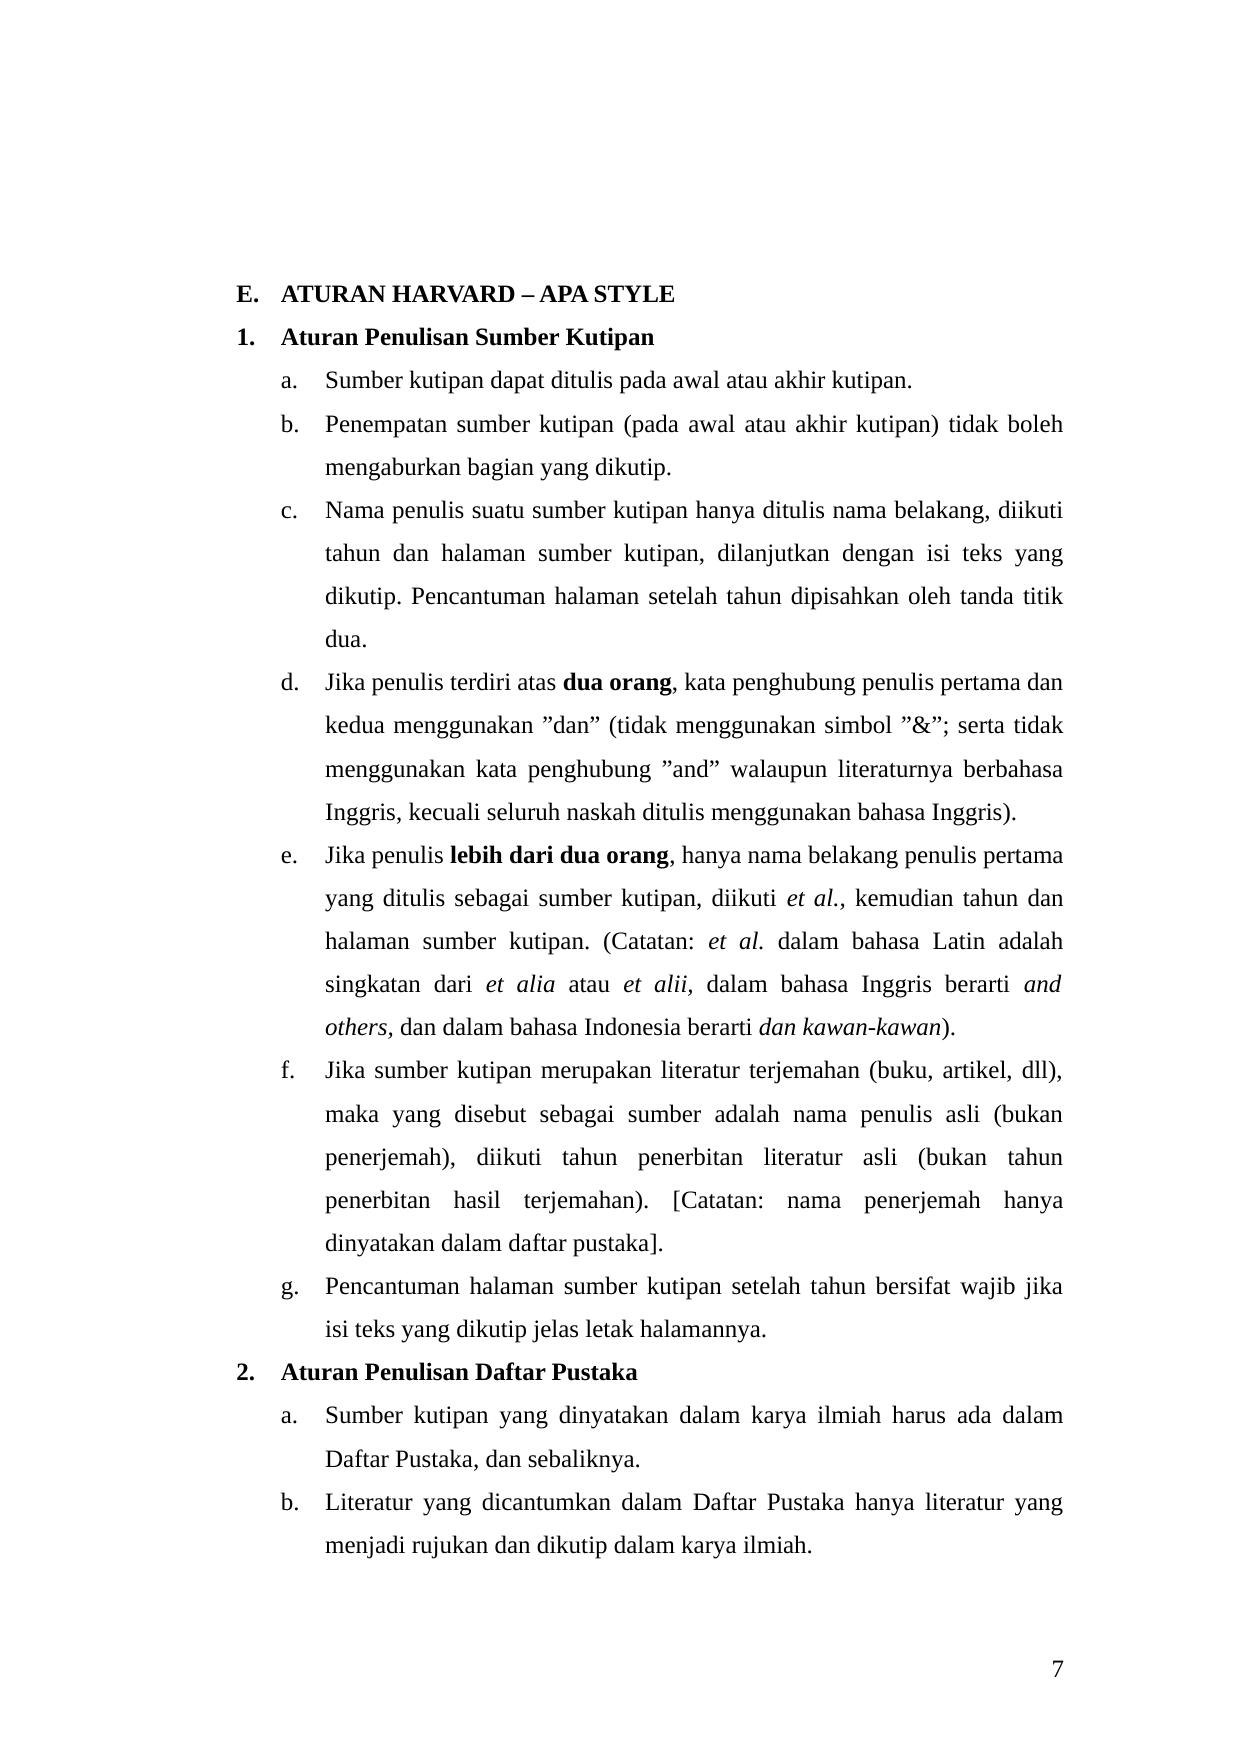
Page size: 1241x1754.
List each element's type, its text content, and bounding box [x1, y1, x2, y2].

list ATURAN HARVARD – APA STYLE [236, 279, 1064, 308]
list Jika penulis lebih dari dua orang, hanya nama belakang penulis pertama yang ditulis sebagai sumber kutipan, diikuti et al., kemudian tahun dan halaman sumber kutipan. (Catatan: et al. dalam bahasa Latin adalah singkatan dari et alia atau et alii, dalam bahasa Inggris berarti and others, dan dalam bahasa Indonesia berarti dan kawan-kawan). [281, 840, 1064, 1041]
list Sumber kutipan dapat ditulis pada awal atau akhir kutipan. [281, 366, 1064, 394]
list Aturan Penulisan Daftar Pustaka [236, 1357, 1020, 1386]
list Aturan Penulisan Sumber Kutipan [236, 322, 1064, 351]
list Nama penulis suatu sumber kutipan hanya ditulis nama belakang, diikuti tahun dan halaman sumber kutipan, dilanjutkan dengan isi teks yang dikutip. Pencantuman halaman setelah tahun dipisahkan oleh tanda titik dua. [281, 495, 1064, 653]
list Sumber kutipan yang dinyatakan dalam karya ilmiah harus ada dalam Daftar Pustaka, dan sebaliknya. [281, 1401, 1064, 1472]
list Pencantuman halaman sumber kutipan setelah tahun bersifat wajib jika isi teks yang dikutip jelas letak halamannya. [281, 1271, 1064, 1343]
list Penempatan sumber kutipan (pada awal atau akhir kutipan) tidak boleh mengaburkan bagian yang dikutip. [281, 409, 1064, 481]
list Literatur yang dicantumkan dalam Daftar Pustaka hanya literatur yang menjadi rujukan dan dikutip dalam karya ilmiah. [281, 1487, 1064, 1559]
list Jika sumber kutipan merupakan literatur terjemahan (buku, artikel, dll), maka yang disebut sebagai sumber adalah nama penulis asli (bukan penerjemah), diikuti tahun penerbitan literatur asli (bukan tahun penerbitan hasil terjemahan). [Catatan: nama penerjemah hanya dinyatakan dalam daftar pustaka]. [281, 1056, 1064, 1257]
list Jika penulis terdiri atas dua orang, kata penghubung penulis pertama dan kedua menggunakan ”dan” (tidak menggunakan simbol ”&”; serta tidak menggunakan kata penghubung ”and” walaupun literaturnya berbahasa Inggris, kecuali seluruh naskah ditulis menggunakan bahasa Inggris). [281, 667, 1064, 826]
